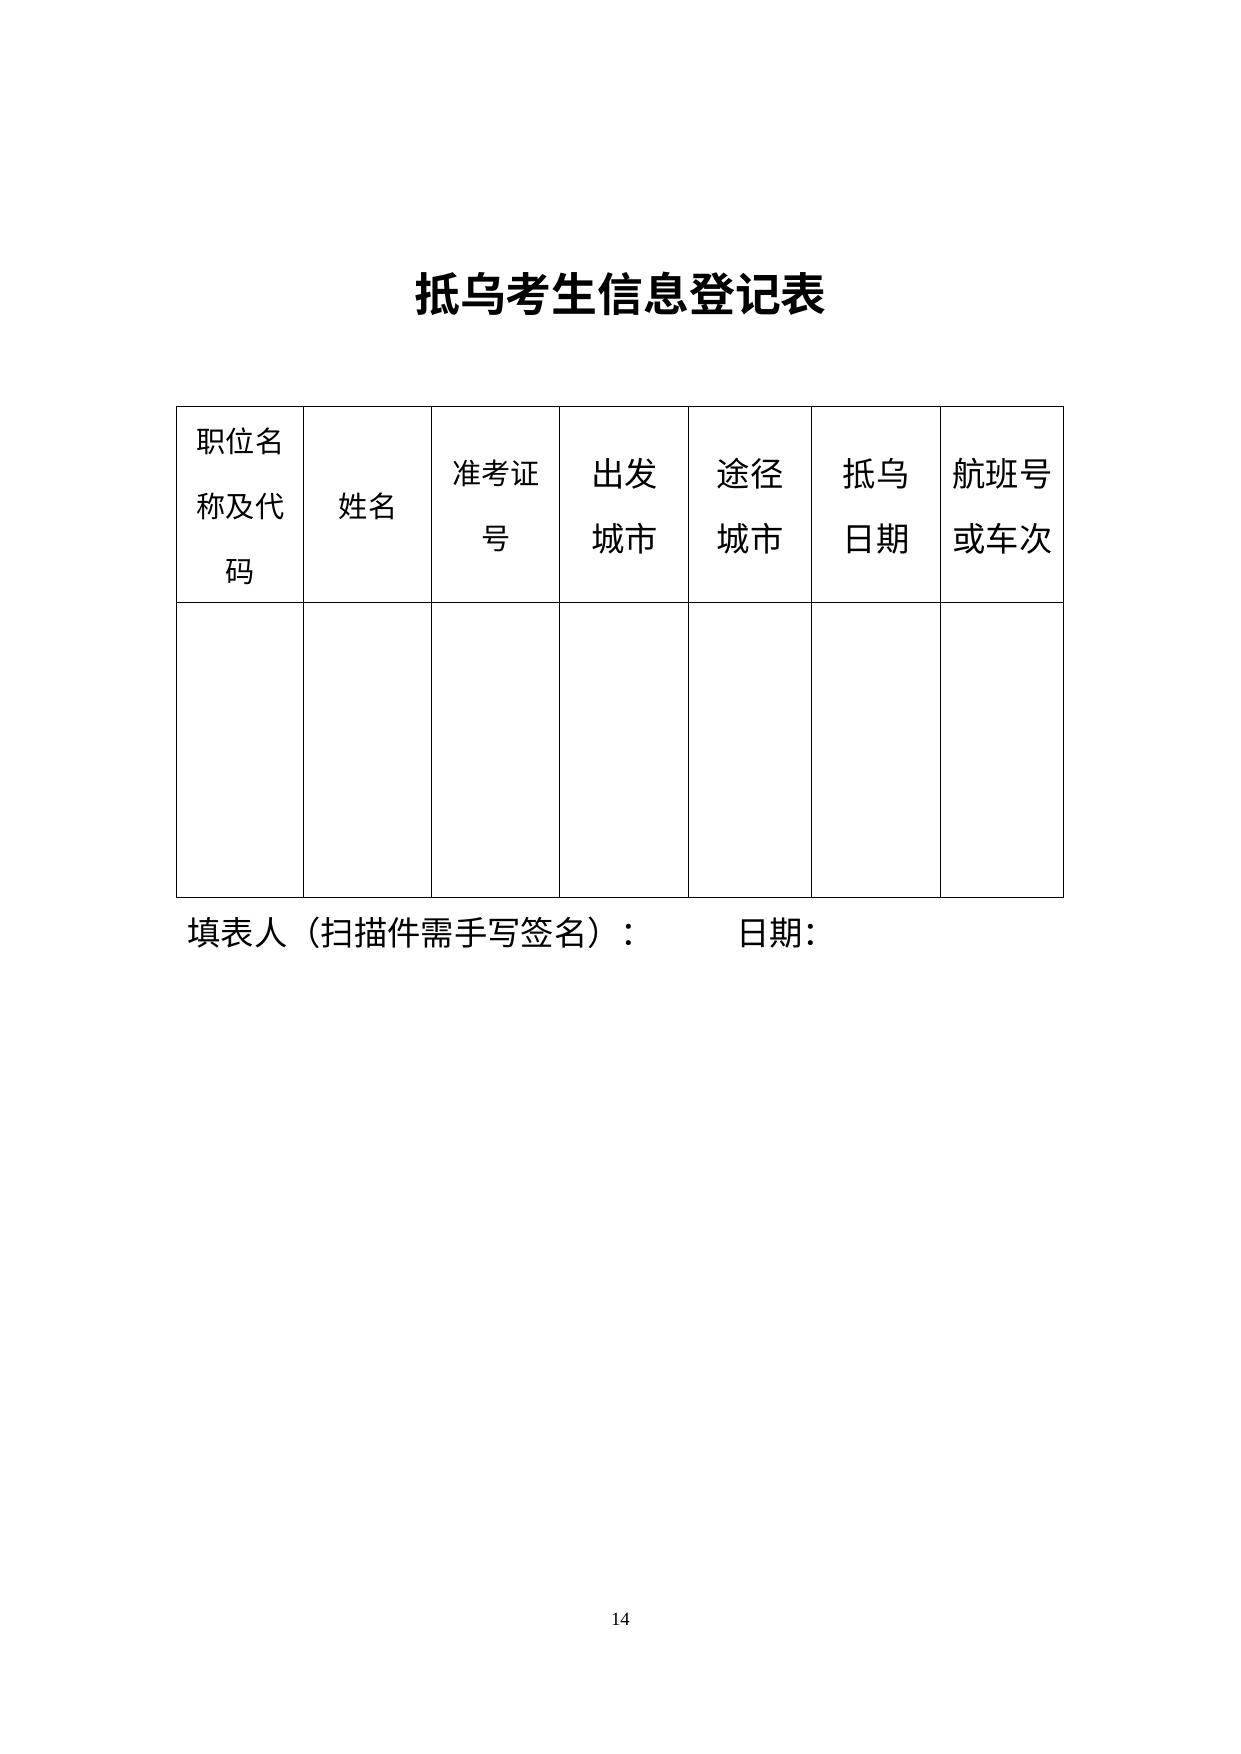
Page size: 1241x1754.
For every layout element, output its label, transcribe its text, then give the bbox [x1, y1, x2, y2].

table_cell [304, 603, 431, 897]
table_cell [177, 603, 303, 897]
table_header 职位名称及代码 [177, 407, 303, 602]
table_cell [432, 603, 559, 897]
table_header 准考证号 [432, 407, 559, 602]
text 填表人（扫描件需手写签名）： 日期： [187, 898, 1053, 963]
table_cell [689, 603, 811, 897]
table_header 航班号或车次 [941, 407, 1063, 602]
table_cell [812, 603, 940, 897]
text 抵乌考生信息登记表 [187, 243, 1053, 341]
table_header 姓名 [304, 407, 431, 602]
table_header 出发 城市 [560, 407, 688, 602]
table_cell [941, 603, 1063, 897]
table_cell [560, 603, 688, 897]
table_header 途径城市 [689, 407, 811, 602]
table_header 抵乌 日期 [812, 407, 940, 602]
